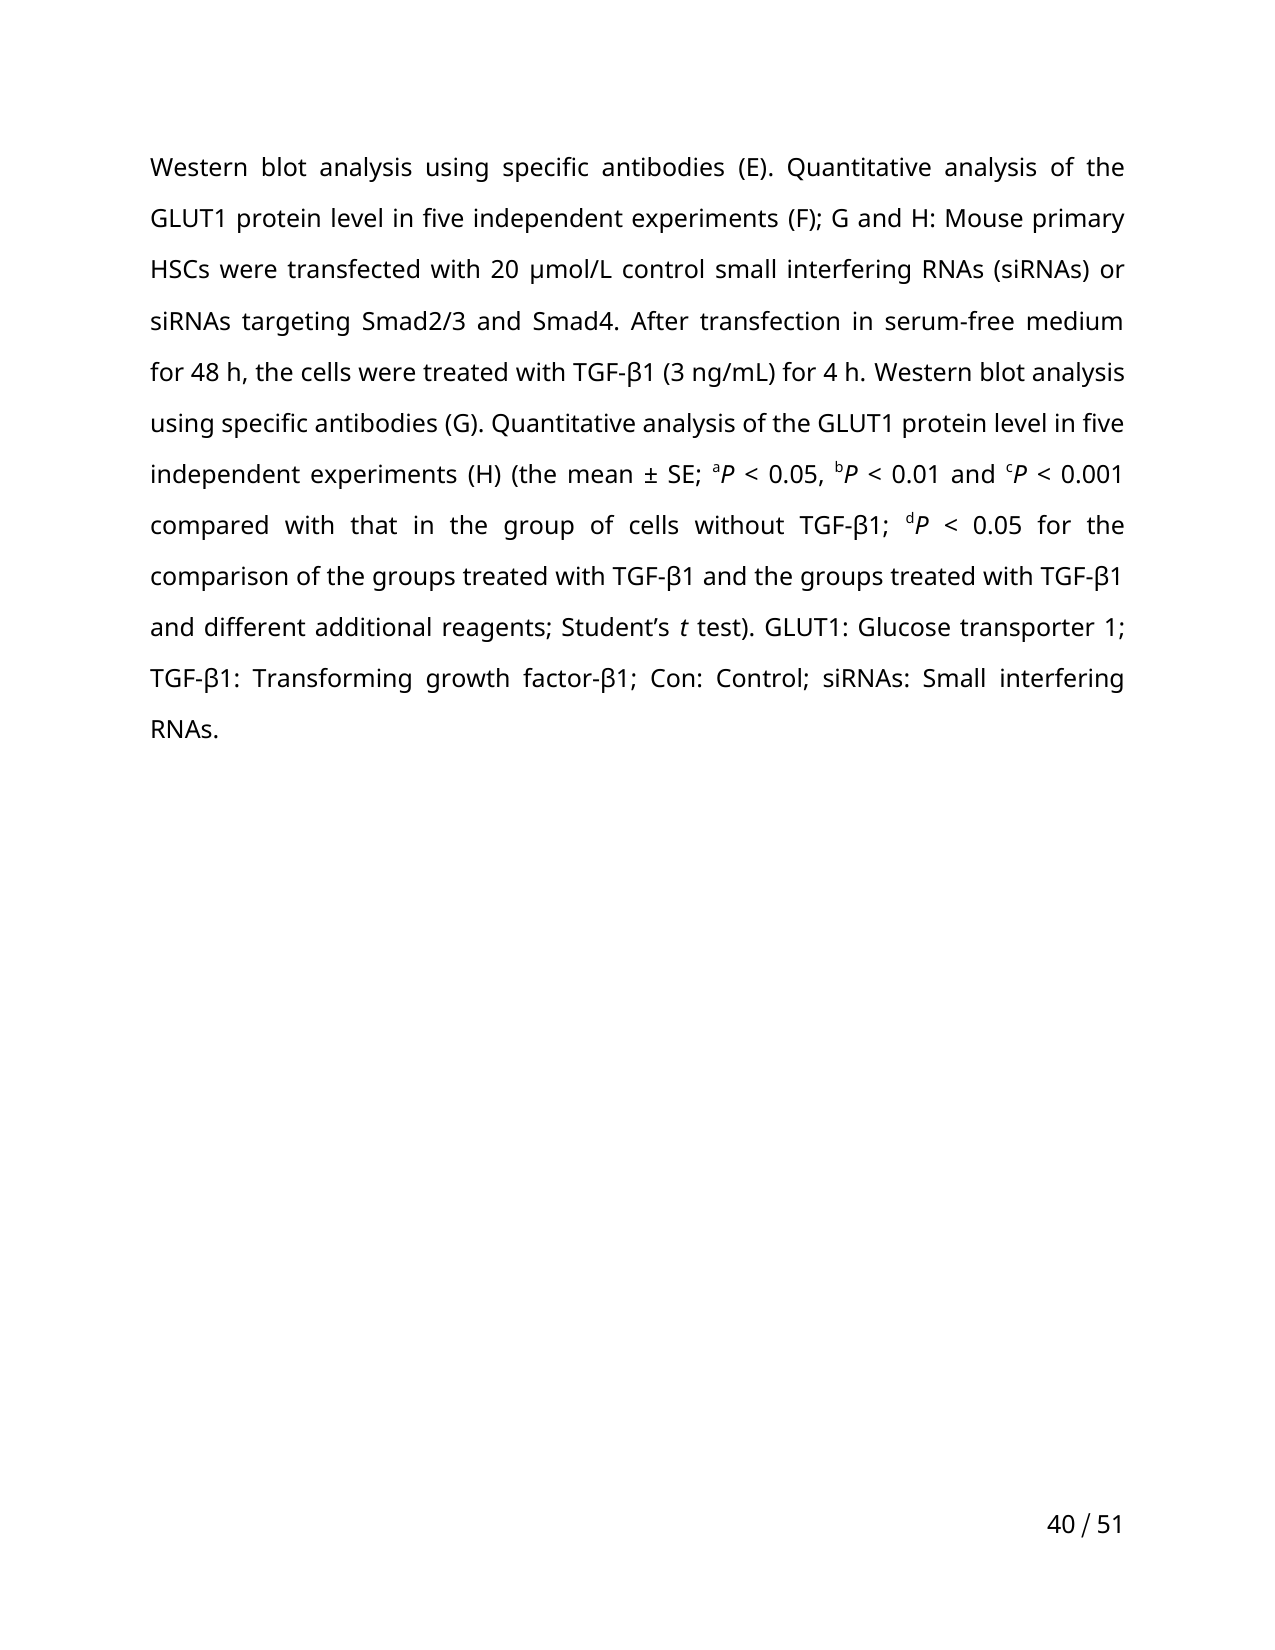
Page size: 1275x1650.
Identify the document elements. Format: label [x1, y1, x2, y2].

text [150, 150, 1125, 746]
